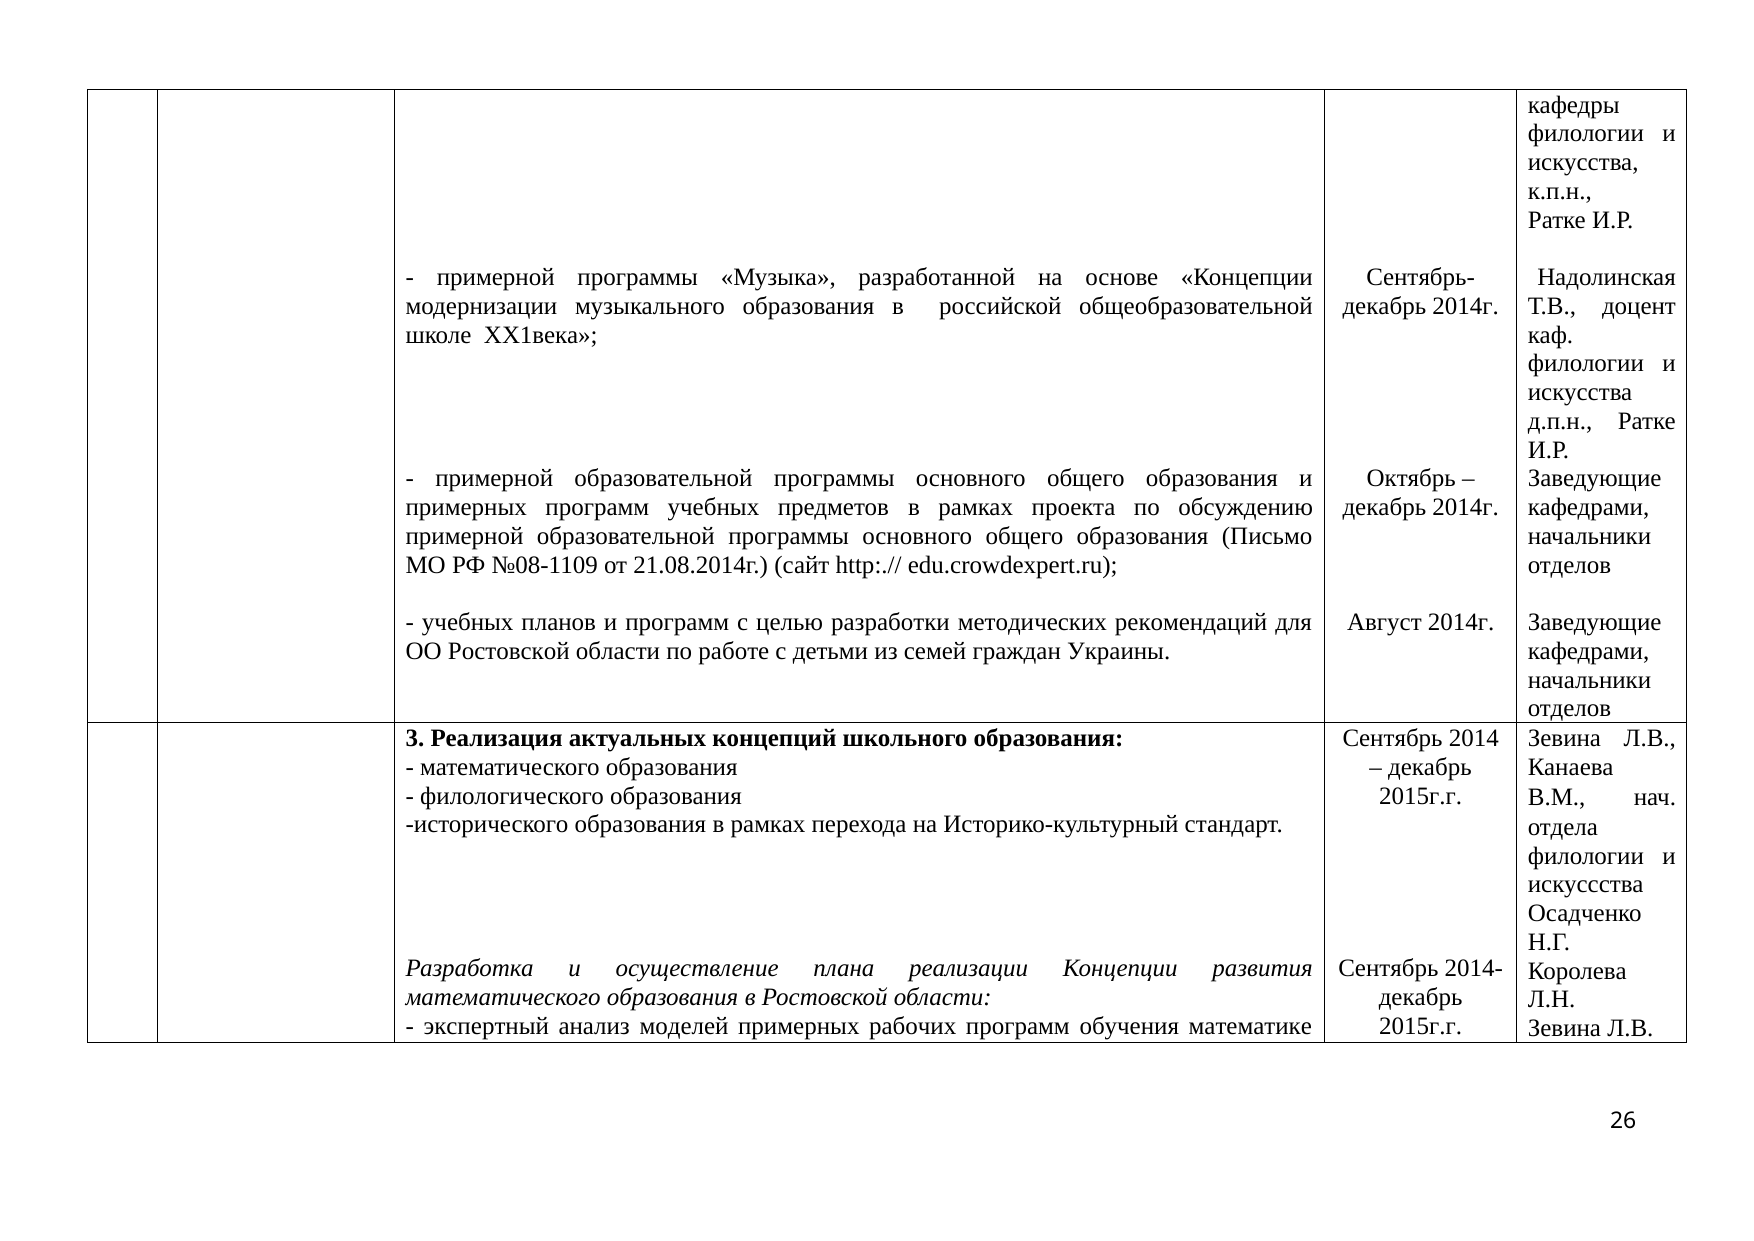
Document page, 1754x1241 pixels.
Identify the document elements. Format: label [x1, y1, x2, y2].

table_cell [395, 90, 1324, 722]
table_cell [88, 723, 157, 1042]
table_cell [158, 90, 394, 722]
table_cell [158, 723, 394, 1042]
table_cell [395, 723, 1324, 1042]
table_cell [1517, 90, 1686, 722]
table_cell [88, 90, 157, 722]
table_cell [1325, 723, 1516, 1042]
table_cell [1517, 723, 1686, 1042]
table_cell [1325, 90, 1516, 722]
